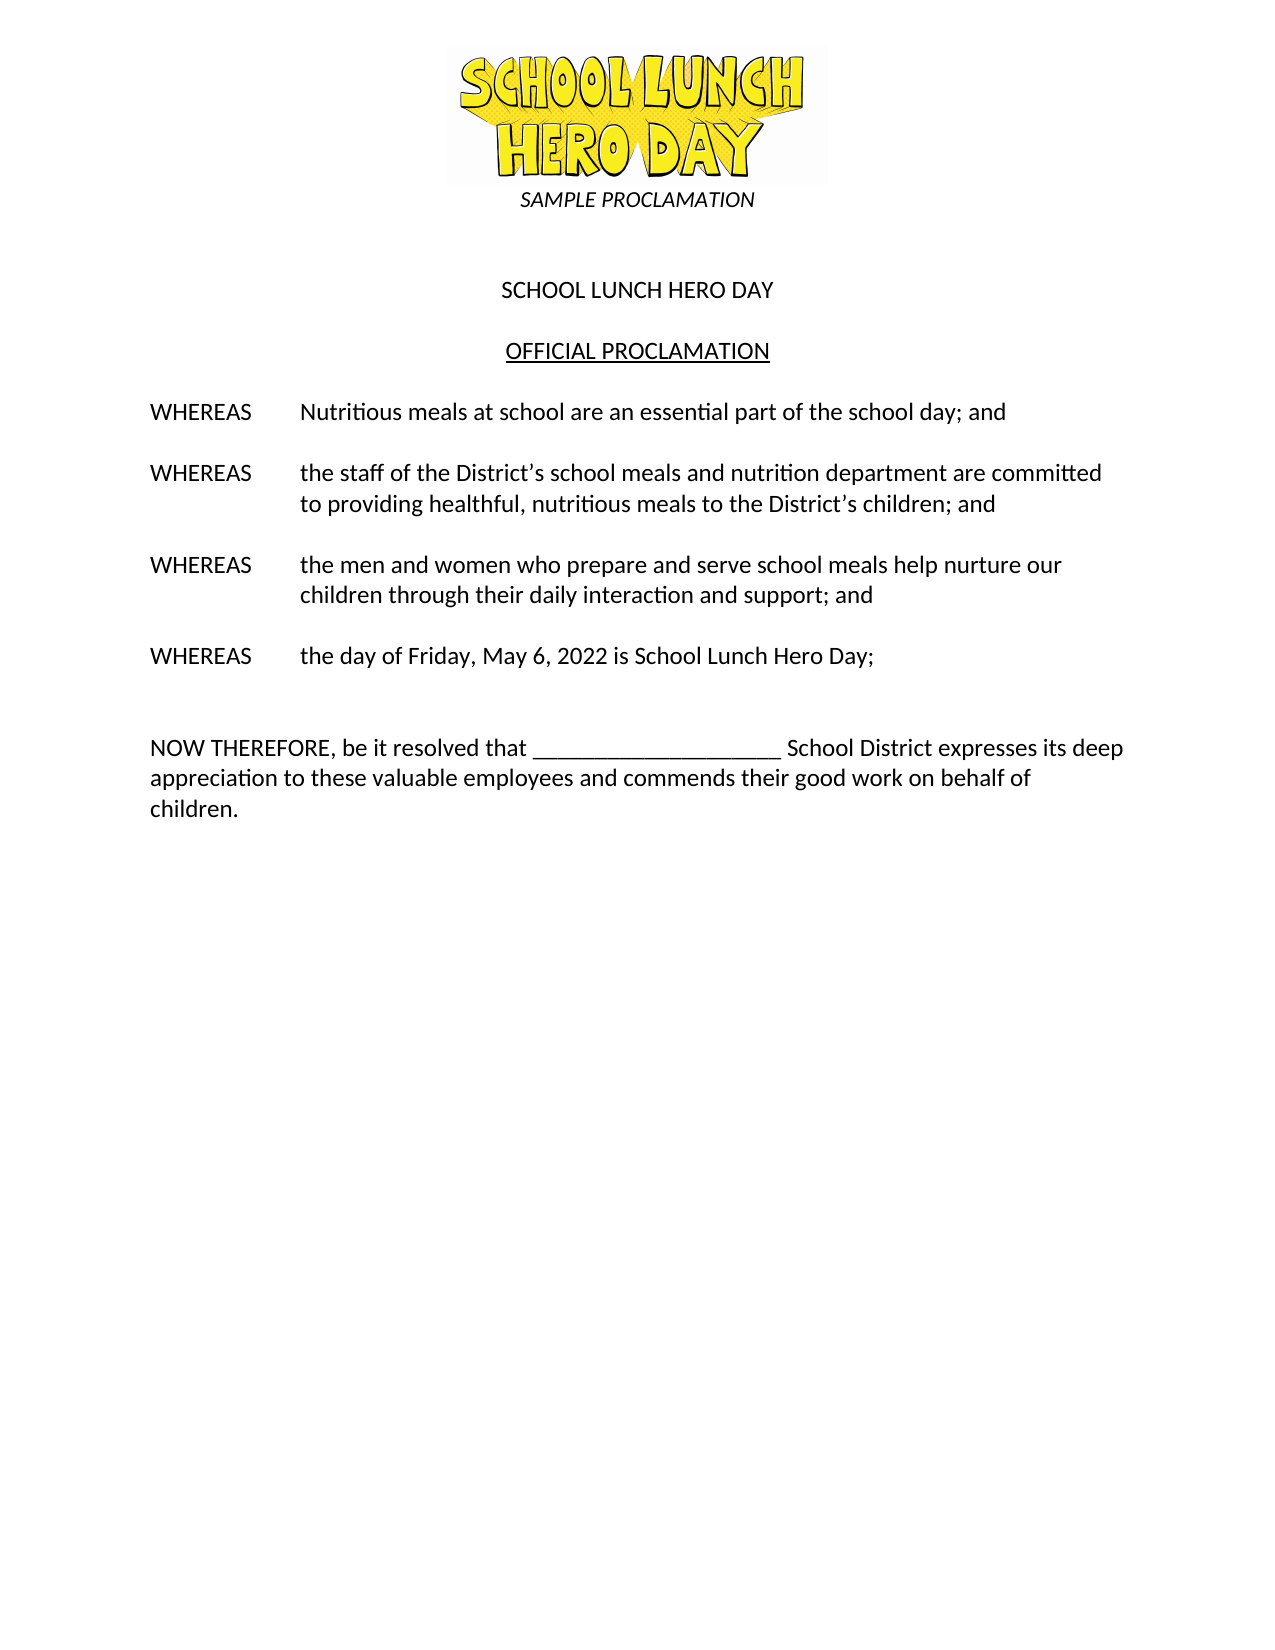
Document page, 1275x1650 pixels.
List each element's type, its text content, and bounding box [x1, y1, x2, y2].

picture [446, 45, 829, 185]
text SCHOOL LUNCH HERO DAY [150, 274, 1125, 305]
text WHEREAS the men and women who prepare and serve school meals help nurture our children through their daily interaction and support; and [150, 549, 1125, 610]
text WHEREAS Nutritious meals at school are an essential part of the school day; and [150, 396, 1125, 427]
text WHEREAS the staff of the District’s school meals and nutrition department are committed to providing healthful, nutritious meals to the District’s children; and [150, 457, 1125, 518]
text NOW THEREFORE, be it resolved that ____________________ School District expresses its deep appreciation to these valuable employees and commends their good work on behalf of children. [150, 732, 1125, 823]
text OFFICIAL PROCLAMATION [150, 335, 1125, 366]
text WHEREAS the day of Friday, May 6, 2022 is School Lunch Hero Day; [150, 640, 1125, 671]
